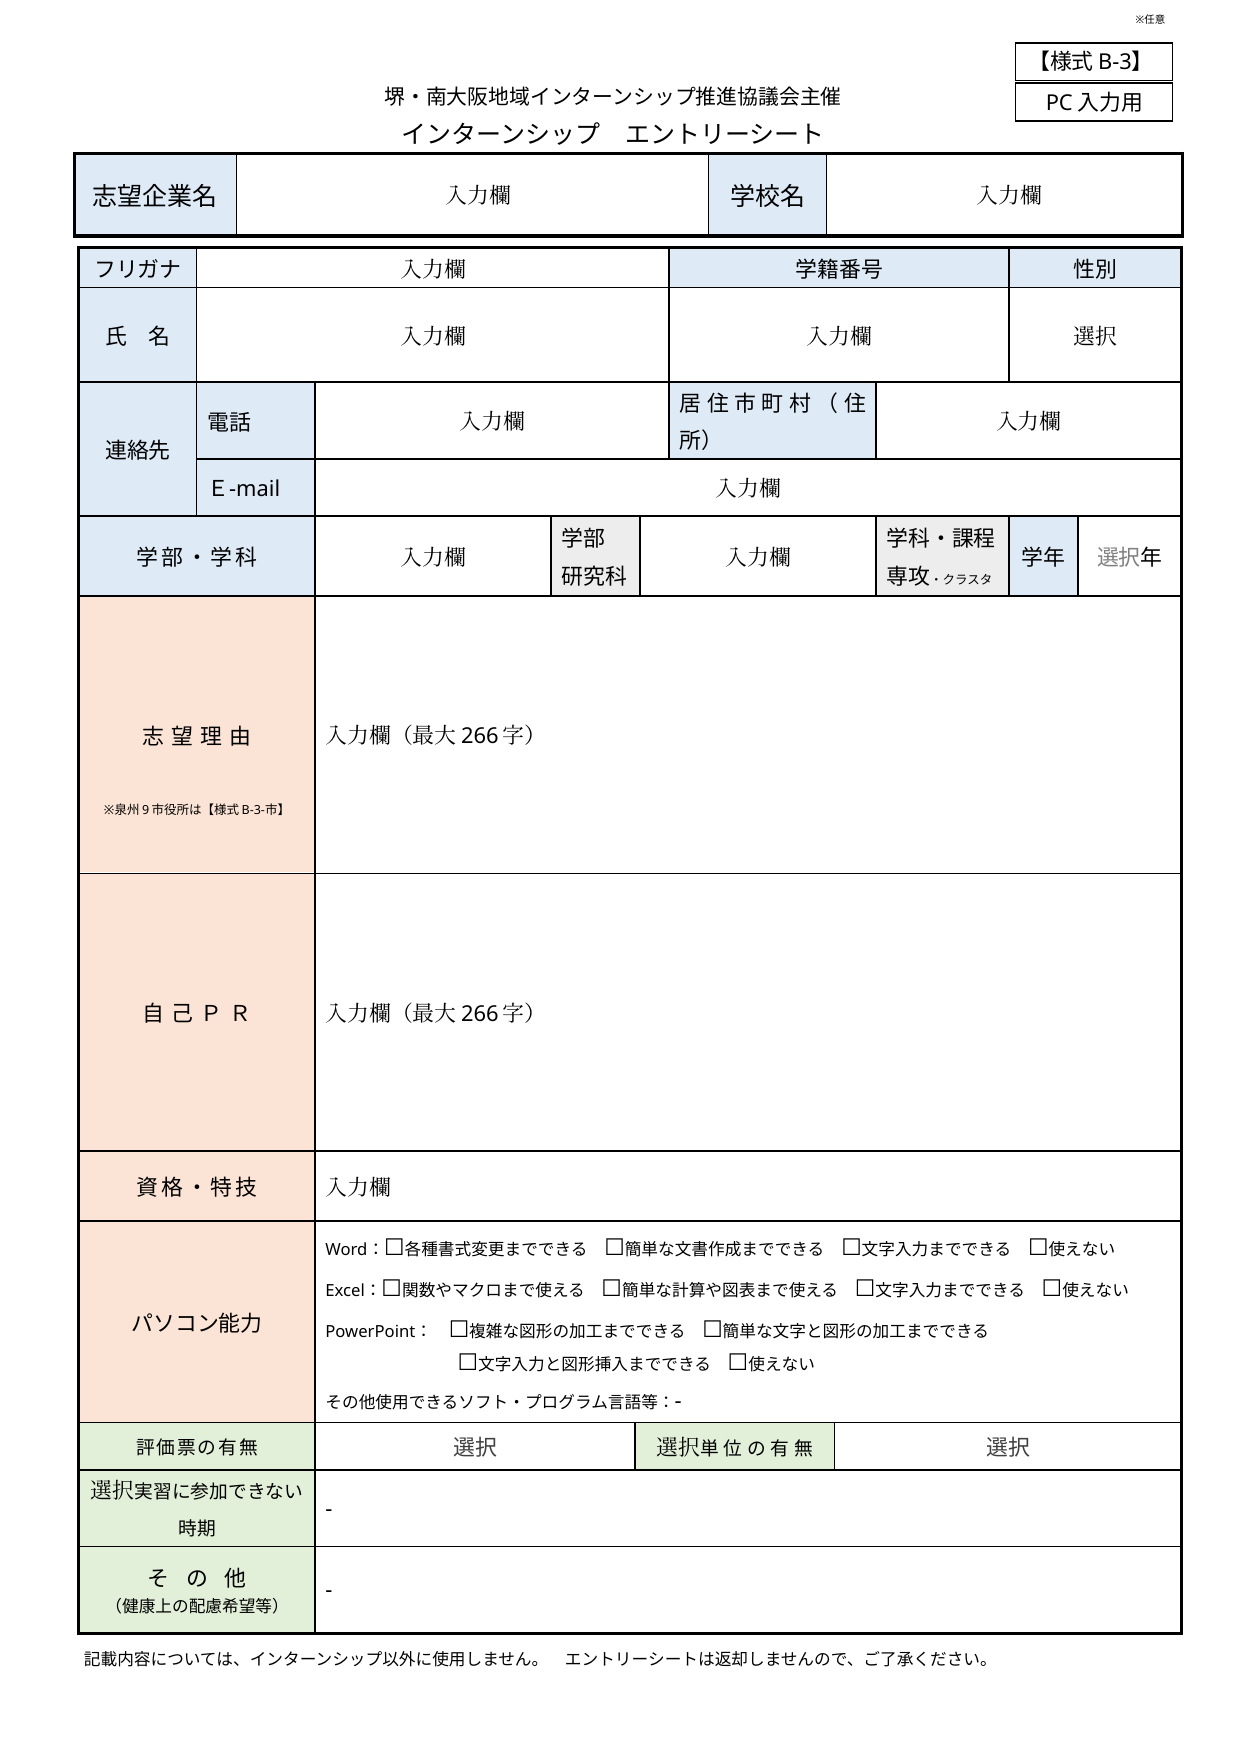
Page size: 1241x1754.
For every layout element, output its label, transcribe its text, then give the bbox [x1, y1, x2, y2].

table_header 志望企業名 [76, 155, 236, 234]
table_cell 単位の有無 [636, 1423, 834, 1469]
table_cell 学年 [1010, 517, 1077, 595]
table_cell 資格・特技 [80, 1152, 314, 1220]
table_cell 学部・学科 [80, 517, 314, 595]
table_cell 学部 研究科 [552, 517, 639, 595]
table_cell 評価票の有無 [80, 1423, 314, 1469]
table_header 学校名 [709, 155, 826, 234]
table_cell 電話 [197, 383, 314, 458]
text インターンシップ エントリーシート [118, 114, 1107, 152]
table_cell 自己ＰＲ [80, 874, 314, 1150]
table_cell 連絡先 [80, 383, 196, 515]
table_cell 実習に参加できない時期 [80, 1471, 314, 1546]
table_header フリガナ [80, 249, 196, 287]
table_cell 学科・課程 専攻・クラスタ [877, 517, 1008, 595]
table_cell 志望理由 ※泉州9市役所は【様式B-3-市】 [80, 597, 314, 872]
table_cell Word：各種書式変更までできる 簡単な文書作成までできる 文字入力までできる 使えない Excel：関数やマクロまで使える 簡単な計算や図表まで使える 文字入力までできる 使えない PowerPoint： 複雑な図形の加工までできる 簡単な文字と図形の加工までできる 文字入力と図形挿入までできる 使えない その他使用できるソフト・プログラム言語等： [316, 1222, 1180, 1422]
table_cell 居住市町村（住所） [670, 383, 875, 458]
table_header 性別 [1010, 249, 1180, 287]
text 堺・南大阪地域インターンシップ推進協議会主催 [118, 77, 1107, 114]
table_cell 氏 名 [80, 288, 196, 381]
table_cell パソコン能力 [80, 1222, 314, 1422]
table_cell Ｅ-mail [197, 460, 314, 515]
table_cell 年 [1079, 517, 1180, 595]
table_header 学籍番号 [670, 249, 1008, 287]
table_cell [835, 1423, 1180, 1469]
table_cell その他 （健康上の配慮希望等） [80, 1547, 314, 1632]
